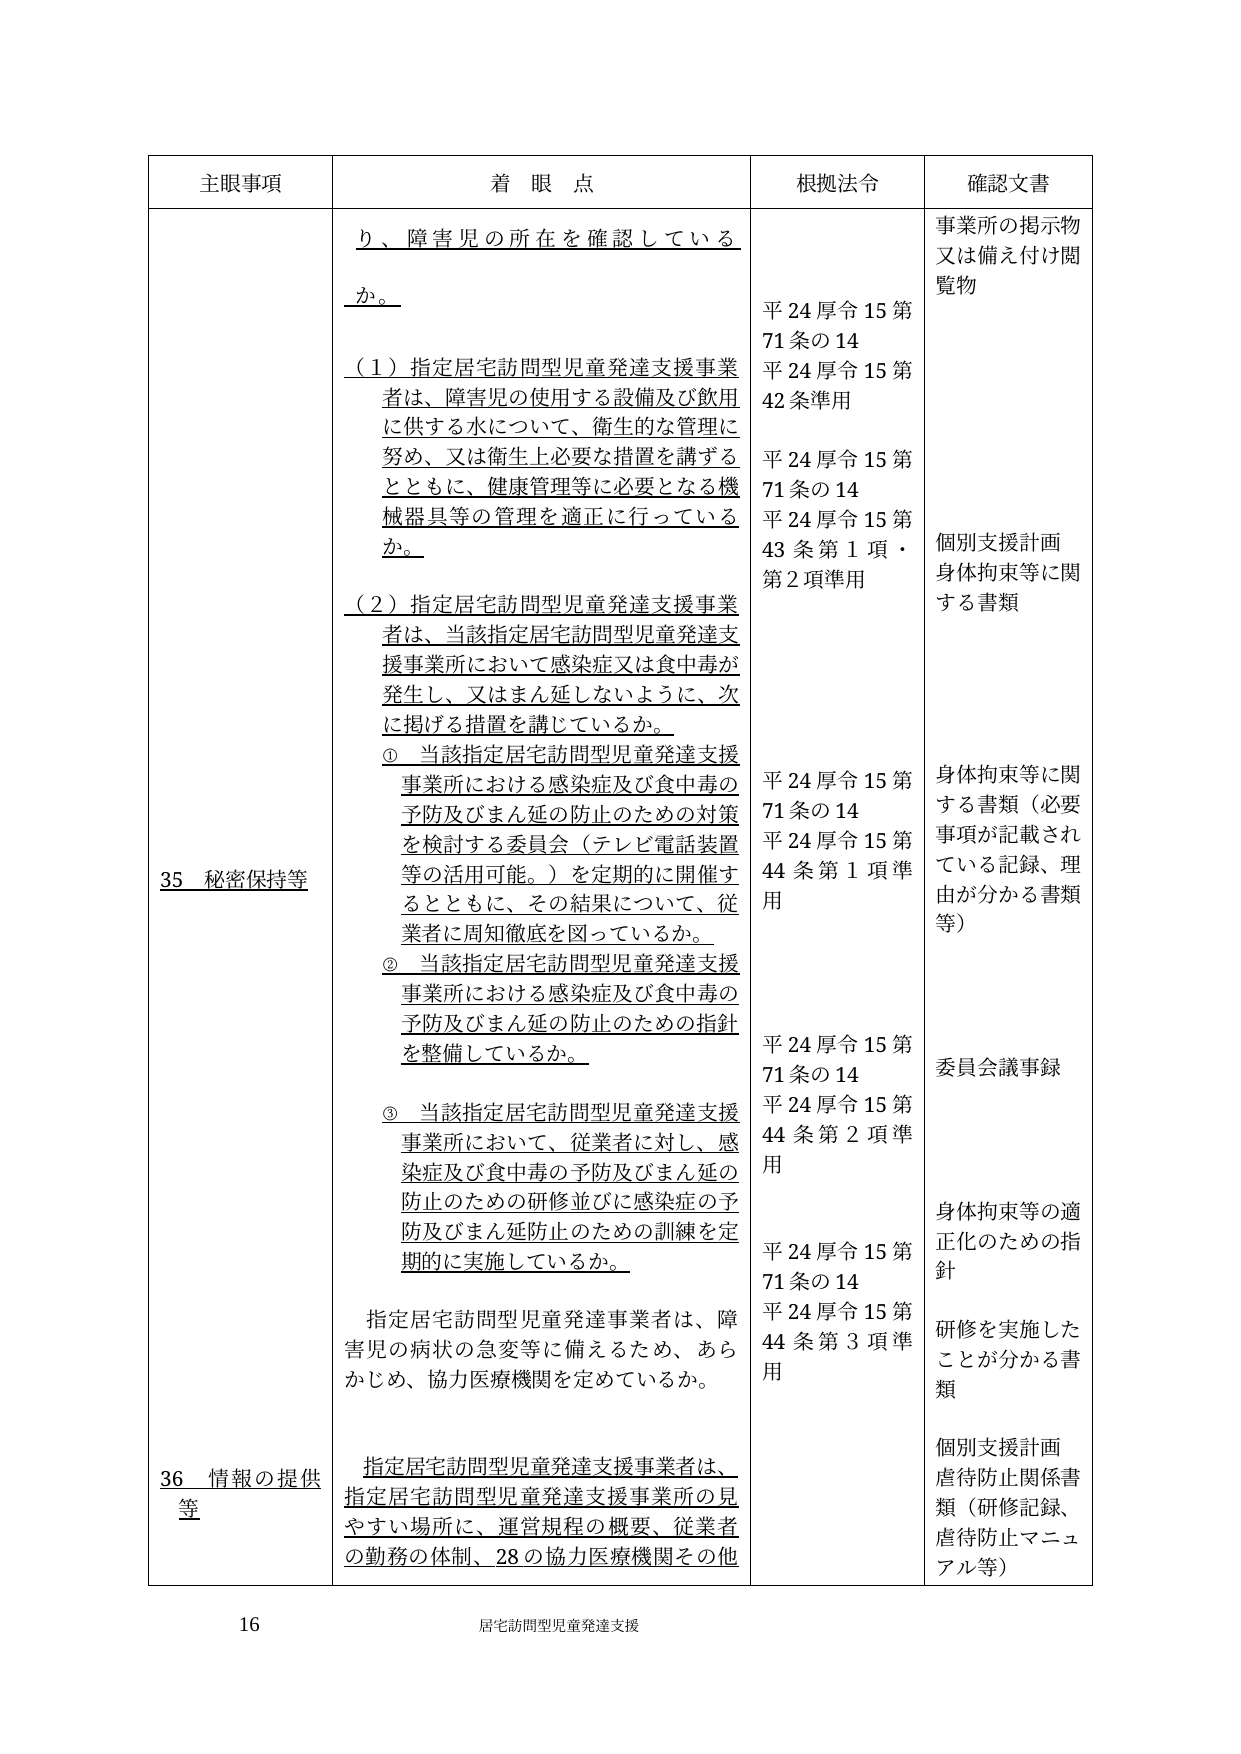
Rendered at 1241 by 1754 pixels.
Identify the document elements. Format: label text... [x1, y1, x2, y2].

table_header 根拠法令 [751, 156, 924, 208]
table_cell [149, 209, 332, 1585]
table_header 確認文書 [925, 156, 1092, 208]
table_header 着 眼 点 [333, 156, 750, 208]
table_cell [751, 209, 924, 1585]
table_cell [333, 209, 750, 1585]
table_header 主眼事項 [149, 156, 332, 208]
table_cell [925, 209, 1092, 1585]
